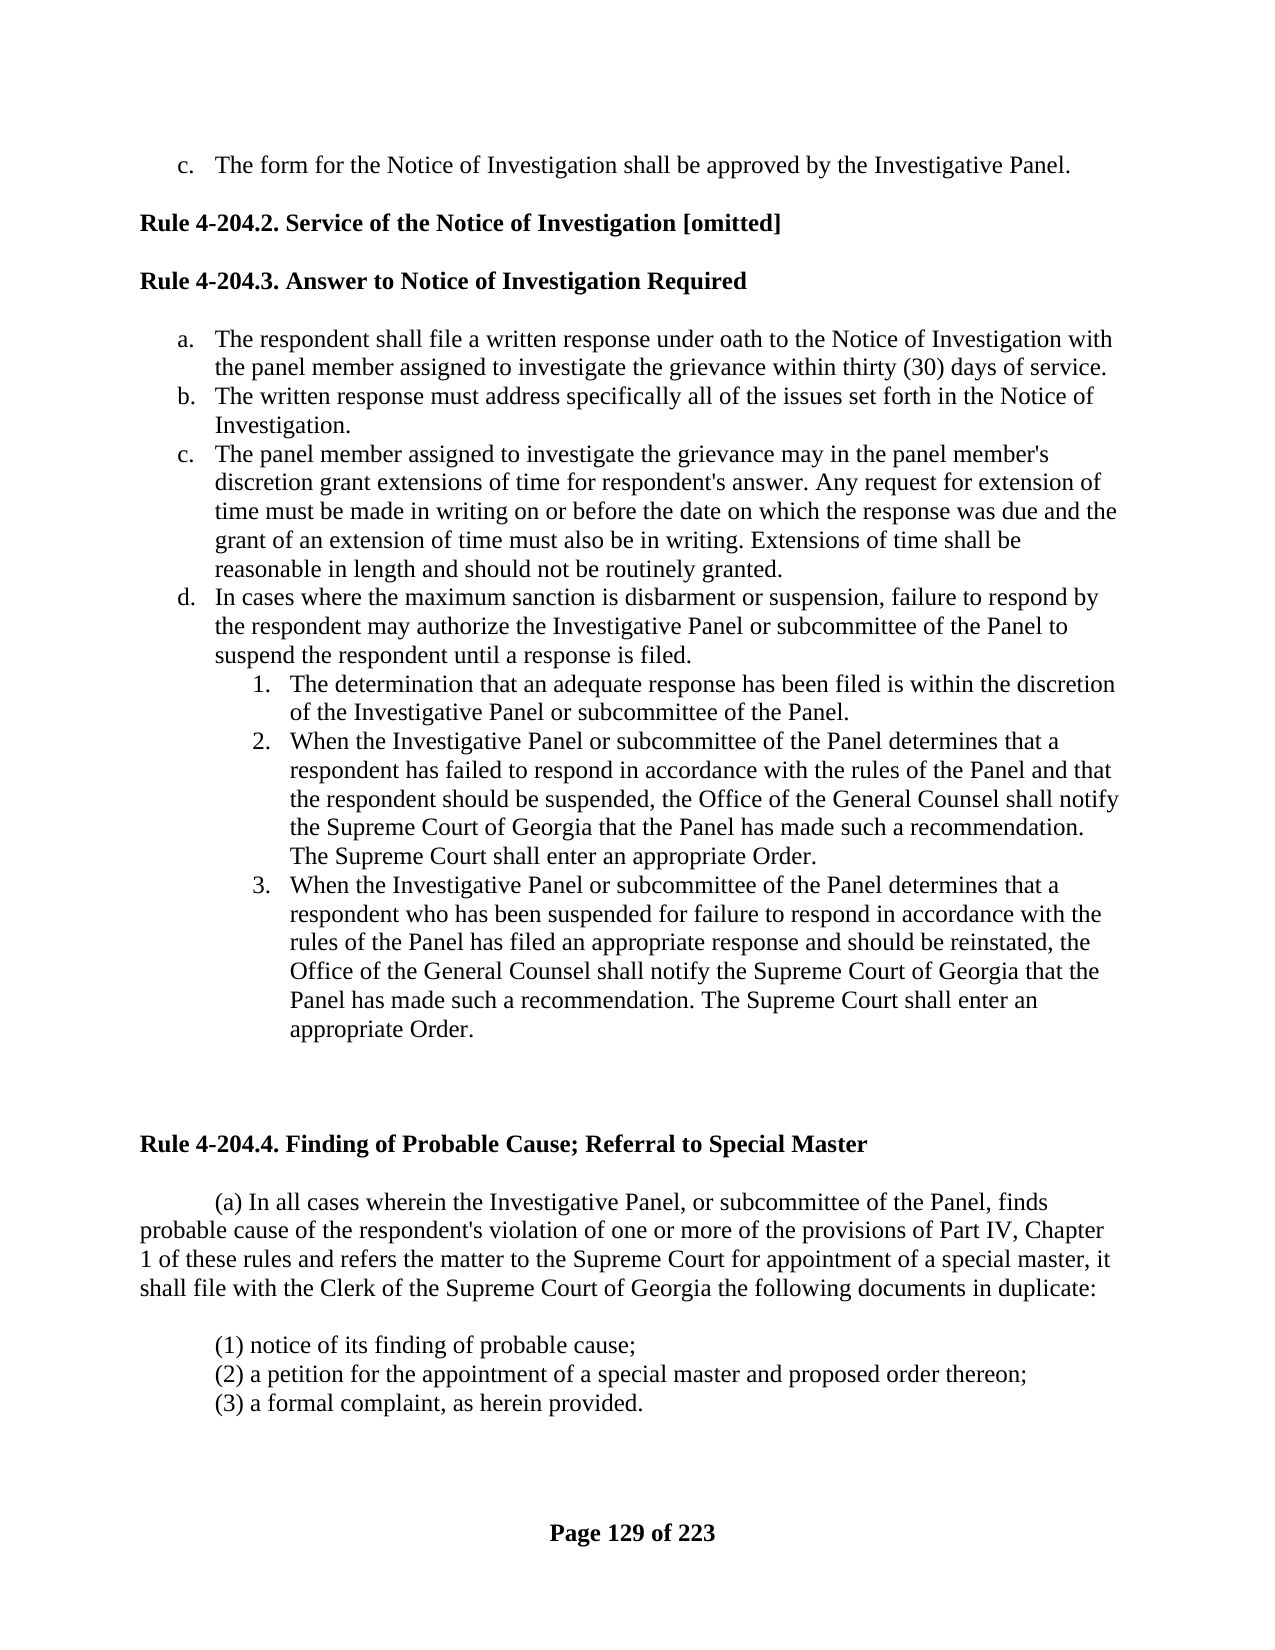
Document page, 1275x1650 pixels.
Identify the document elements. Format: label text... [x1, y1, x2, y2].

text (3) a formal complaint, as herein provided. [214, 1388, 1125, 1417]
list The respondent shall file a written response under oath to the Notice of Investigation with the panel member assigned to investigate the grievance within thirty (30) days of service. [177, 324, 1125, 381]
list When the Investigative Panel or subcommittee of the Panel determines that a respondent who has been suspended for failure to respond in accordance with the rules of the Panel has filed an appropriate response and should be reinstated, the Office of the General Counsel shall notify the Supreme Court of Georgia that the Panel has made such a recommendation. The Supreme Court shall enter an appropriate Order. [252, 870, 1125, 1042]
list The written response must address specifically all of the issues set forth in the Notice of Investigation. [177, 381, 1125, 439]
text (2) a petition for the appointment of a special master and proposed order thereon; [214, 1359, 1125, 1388]
list The determination that an adequate response has been filed is within the discretion of the Investigative Panel or subcommittee of the Panel. [252, 669, 1125, 726]
text 1 of these rules and refers the matter to the Supreme Court for appointment of a special master, it shall file with the Clerk of the Supreme Court of Georgia the following documents in duplicate: [139, 1244, 1125, 1302]
text Rule 4-204.3. Answer to Notice of Investigation Required [139, 266, 1125, 294]
list The form for the Notice of Investigation shall be approved by the Investigative Panel. [177, 150, 1125, 179]
text Rule 4-204.2. Service of the Notice of Investigation [omitted] [139, 208, 1125, 237]
list The panel member assigned to investigate the grievance may in the panel member's discretion grant extensions of time for respondent's answer. Any request for extension of time must be made in writing on or before the date on which the response was due and the grant of an extension of time must also be in writing. Extensions of time shall be reasonable in length and should not be routinely granted. [177, 439, 1125, 582]
list In cases where the maximum sanction is disbarment or suspension, failure to respond by the respondent may authorize the Investigative Panel or subcommittee of the Panel to suspend the respondent until a response is filed. [177, 582, 1125, 669]
text Rule 4-204.4. Finding of Probable Cause; Referral to Special Master [139, 1129, 1125, 1158]
text (a) In all cases wherein the Investigative Panel, or subcommittee of the Panel, finds probable cause of the respondent's violation of one or more of the provisions of Part IV, Chapter [139, 1187, 1125, 1244]
text (1) notice of its finding of probable cause; [214, 1330, 1125, 1359]
list When the Investigative Panel or subcommittee of the Panel determines that a respondent has failed to respond in accordance with the rules of the Panel and that the respondent should be suspended, the Office of the General Counsel shall notify the Supreme Court of Georgia that the Panel has made such a recommendation. The Supreme Court shall enter an appropriate Order. [252, 726, 1125, 870]
